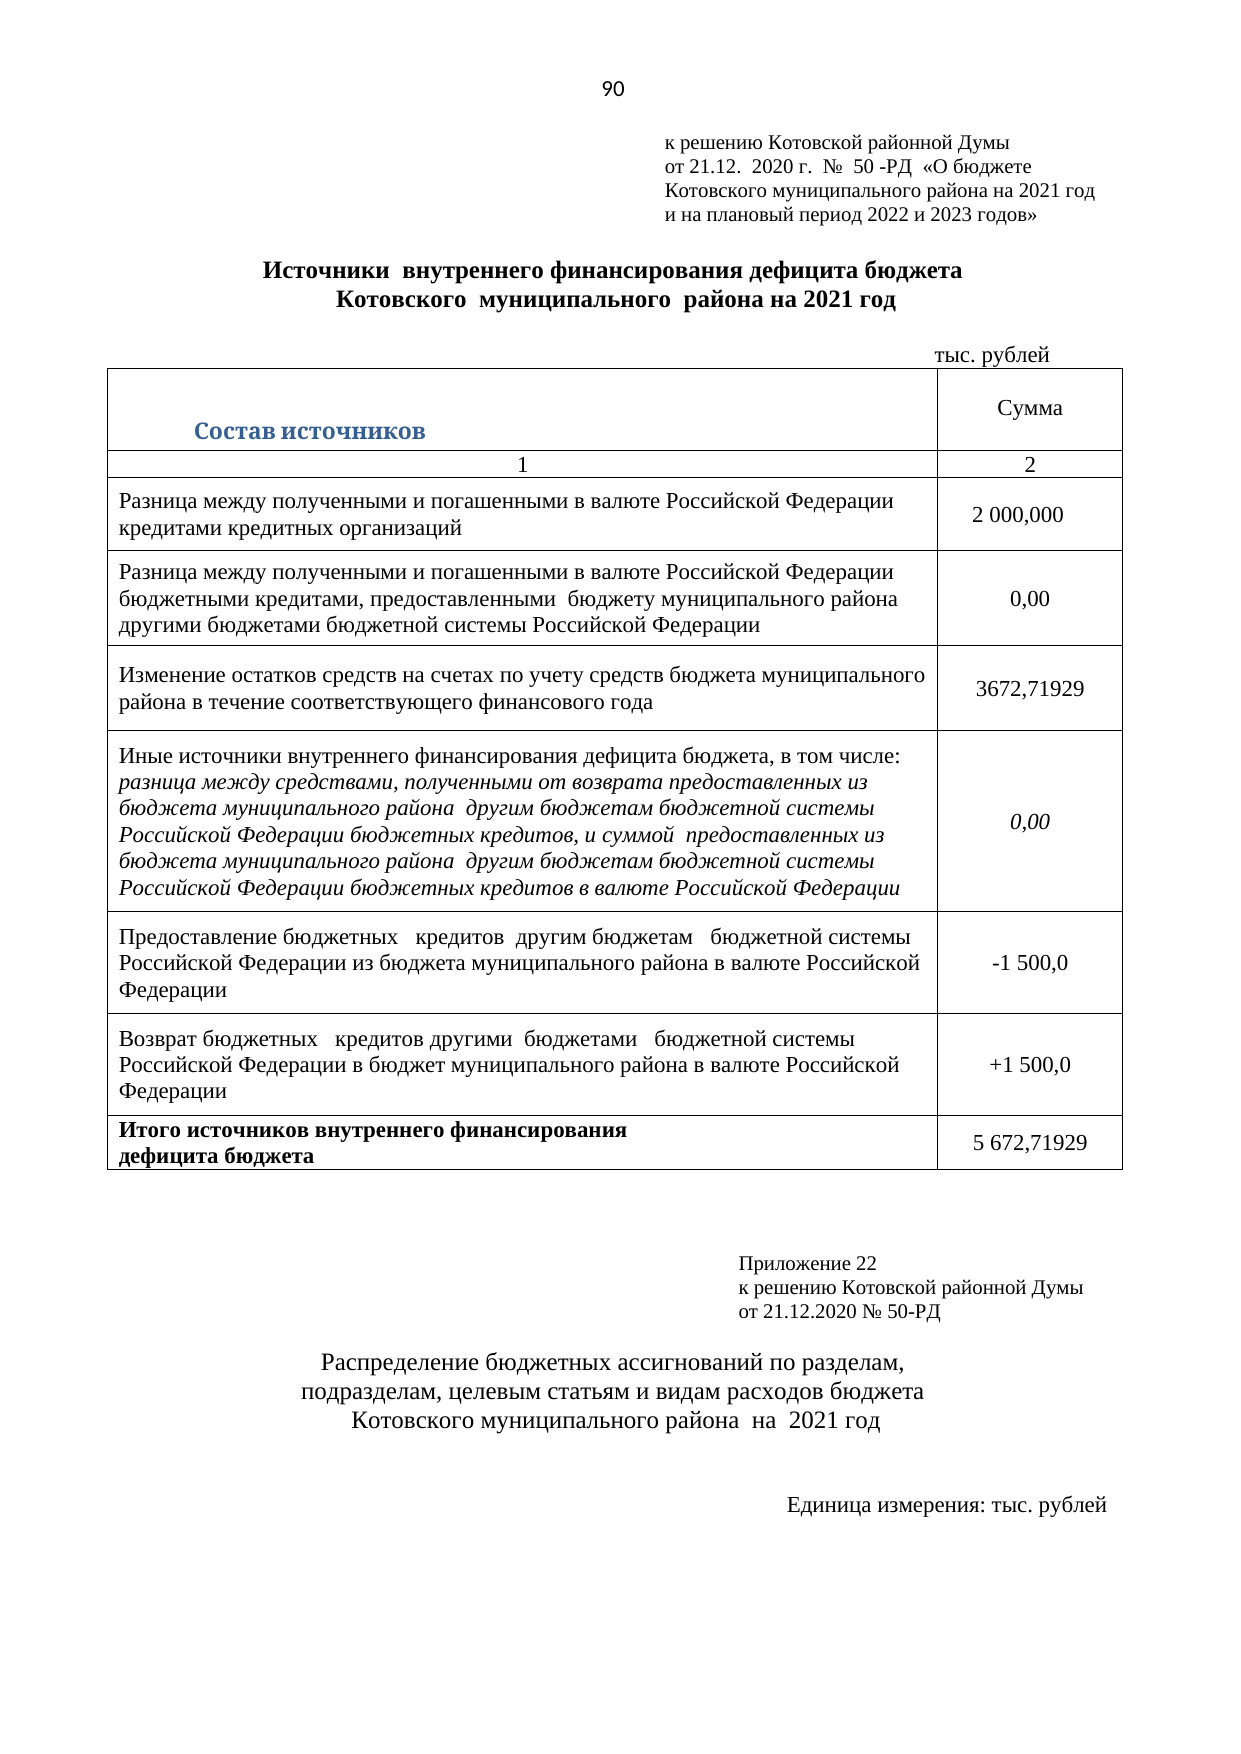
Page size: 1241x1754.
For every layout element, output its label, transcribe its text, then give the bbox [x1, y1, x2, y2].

text Распределение бюджетных ассигнований по разделам, [118, 1347, 1107, 1376]
text к решению Котовской районной Думы [118, 1275, 1107, 1299]
text Котовского муниципального района на 2021 год [118, 1405, 1107, 1433]
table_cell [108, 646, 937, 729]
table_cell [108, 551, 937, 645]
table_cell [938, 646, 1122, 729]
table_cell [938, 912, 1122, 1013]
text Источники внутреннего финансирования дефицита бюджета [118, 255, 1107, 284]
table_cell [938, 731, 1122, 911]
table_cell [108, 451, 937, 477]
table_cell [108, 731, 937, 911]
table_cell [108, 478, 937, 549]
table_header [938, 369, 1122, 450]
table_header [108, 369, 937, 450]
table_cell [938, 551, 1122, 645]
text от 21.12. 2020 г. № 50 -РД «О бюджете Котовского муниципального района на 2021 год и на плановый период 2022 и 2023 годов» [664, 154, 1107, 226]
text к решению Котовской районной Думы [664, 130, 1107, 154]
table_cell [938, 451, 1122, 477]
text подразделам, целевым статьям и видам расходов бюджета [118, 1376, 1107, 1405]
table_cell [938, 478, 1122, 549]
text от 21.12.2020 № 50-РД [118, 1299, 1107, 1323]
text Котовского муниципального района на 2021 год [118, 284, 1107, 312]
text Приложение 22 [118, 1251, 1107, 1275]
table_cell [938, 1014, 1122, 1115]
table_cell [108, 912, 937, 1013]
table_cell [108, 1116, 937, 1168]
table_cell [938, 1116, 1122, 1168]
text Единица измерения: тыс. рублей [118, 1491, 1107, 1517]
text тыс. рублей [118, 341, 1107, 367]
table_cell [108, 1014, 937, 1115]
